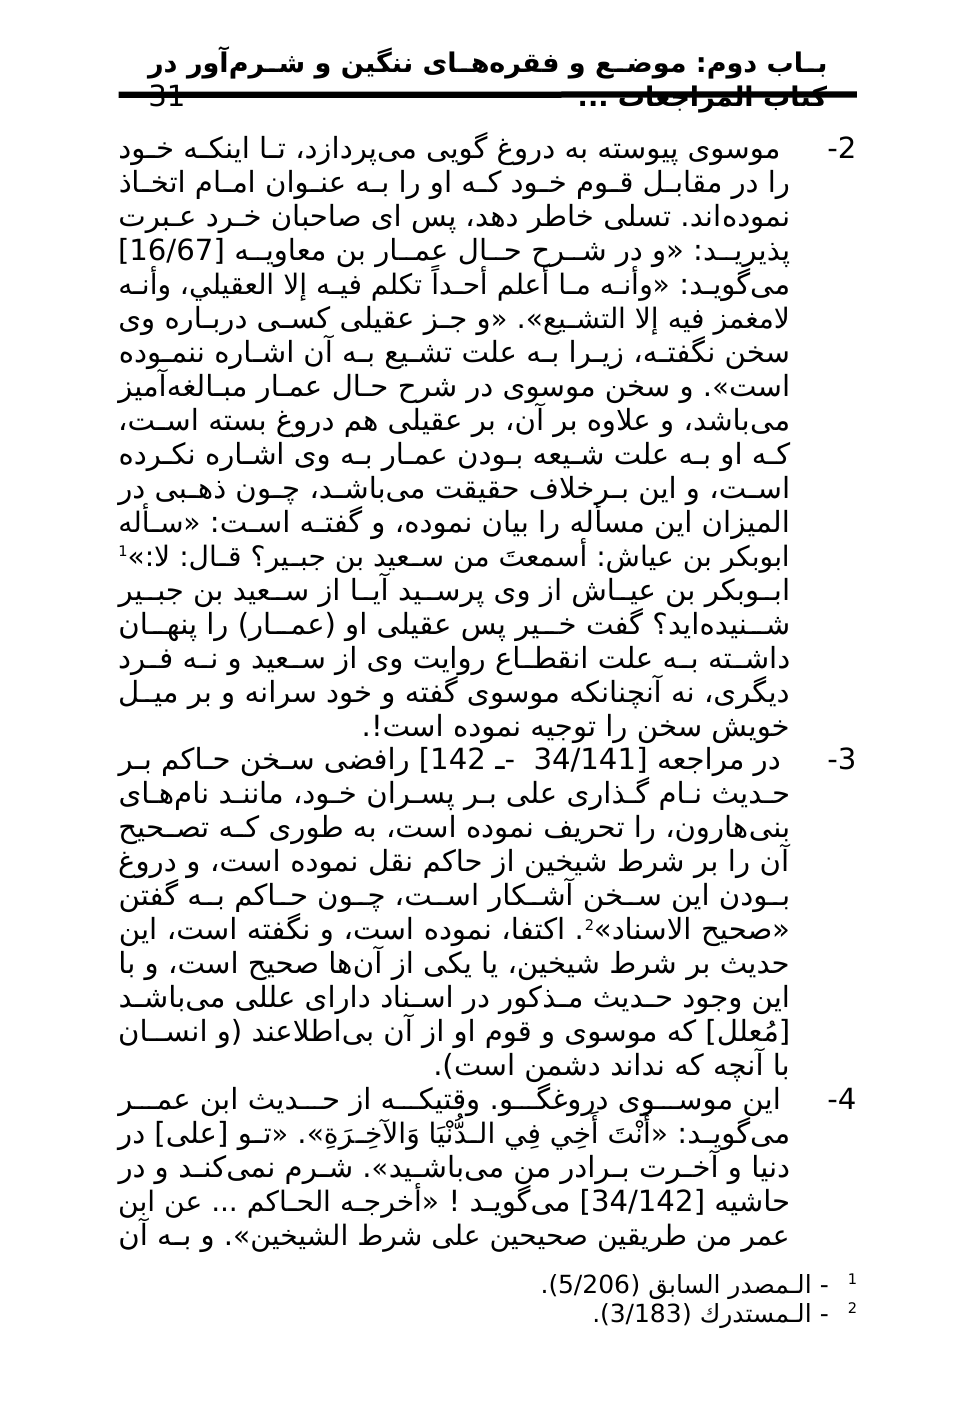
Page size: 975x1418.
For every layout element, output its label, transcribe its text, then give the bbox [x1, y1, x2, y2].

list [118, 1082, 827, 1252]
list در مراجعه [34/141 - 142] رافضی سخن حاکم بر حدیث نام گذاری علی بر پسران خود، مانند نام‌های بنی‌هارون، را تحریف نموده است، به طوری که تصحیح آن را بر شرط شیخین از حاکم نقل نموده است، و دروغ بودن این سخن آشکار است، چون حاکم به گفتن «صحیح الاسناد». اکتفا، نموده است، و نگفته است، این حدیث بر شرط شیخین، یا یکی از آن‌ها صحیح است، و با این وجود حدیث مذکور در اسناد دارای عللی می‌باشد [مُعلل] که موسوی و قوم او از آن بی‌اطلاعند (و انسان با آنچه که نداند دشمن است). [118, 743, 827, 1082]
list موسوی پیوسته به دروغ گویی می‌پردازد، تا اینکه خود را در مقابل قوم خود که او را به عنوان امام اتخاذ نموده‌اند. تسلی خاطر دهد، پس ای صاحبان خرد عبرت پذیرید: «و در شرح حال عمار بن معاویه [16/67] می‌گوید: «وأنه ما أعلم أحداً تکلم فیه إلا العقیلي، وأنه لامغمز فیه إلا التشیع». «و جز عقیلی کسی درباره وی سخن نگفته، زیرا به علت تشیع به آن اشاره ننموده است». و سخن موسوی در شرح حال عمار مبالغه‌آمیز می‌باشد، و علاوه بر آن، بر عقیلی هم دروغ بسته است، که او به علت شیعه بودن عمار به وی اشاره نکرده است، و این برخلاف حقیقت می‌باشد، چون ذهبی در المیزان این مسأله را بیان نموده، و گفته است: «سأله ابوبکر بن عیاش: أسمعتَ من سعید بن جبیر؟ قال: لا:» ابوبکر بن عیاش از وی پرسید آیا از سعید بن جبیر شنیده‌اید؟ گفت خیر پس عقیلی او (عمار) را پنهان داشته به علت انقطاع روایت وی از سعید و نه فرد دیگری، نه آنچنانکه موسوی گفته و خود سرانه و بر میل خویش سخن را توجیه نموده است!. [118, 132, 827, 743]
